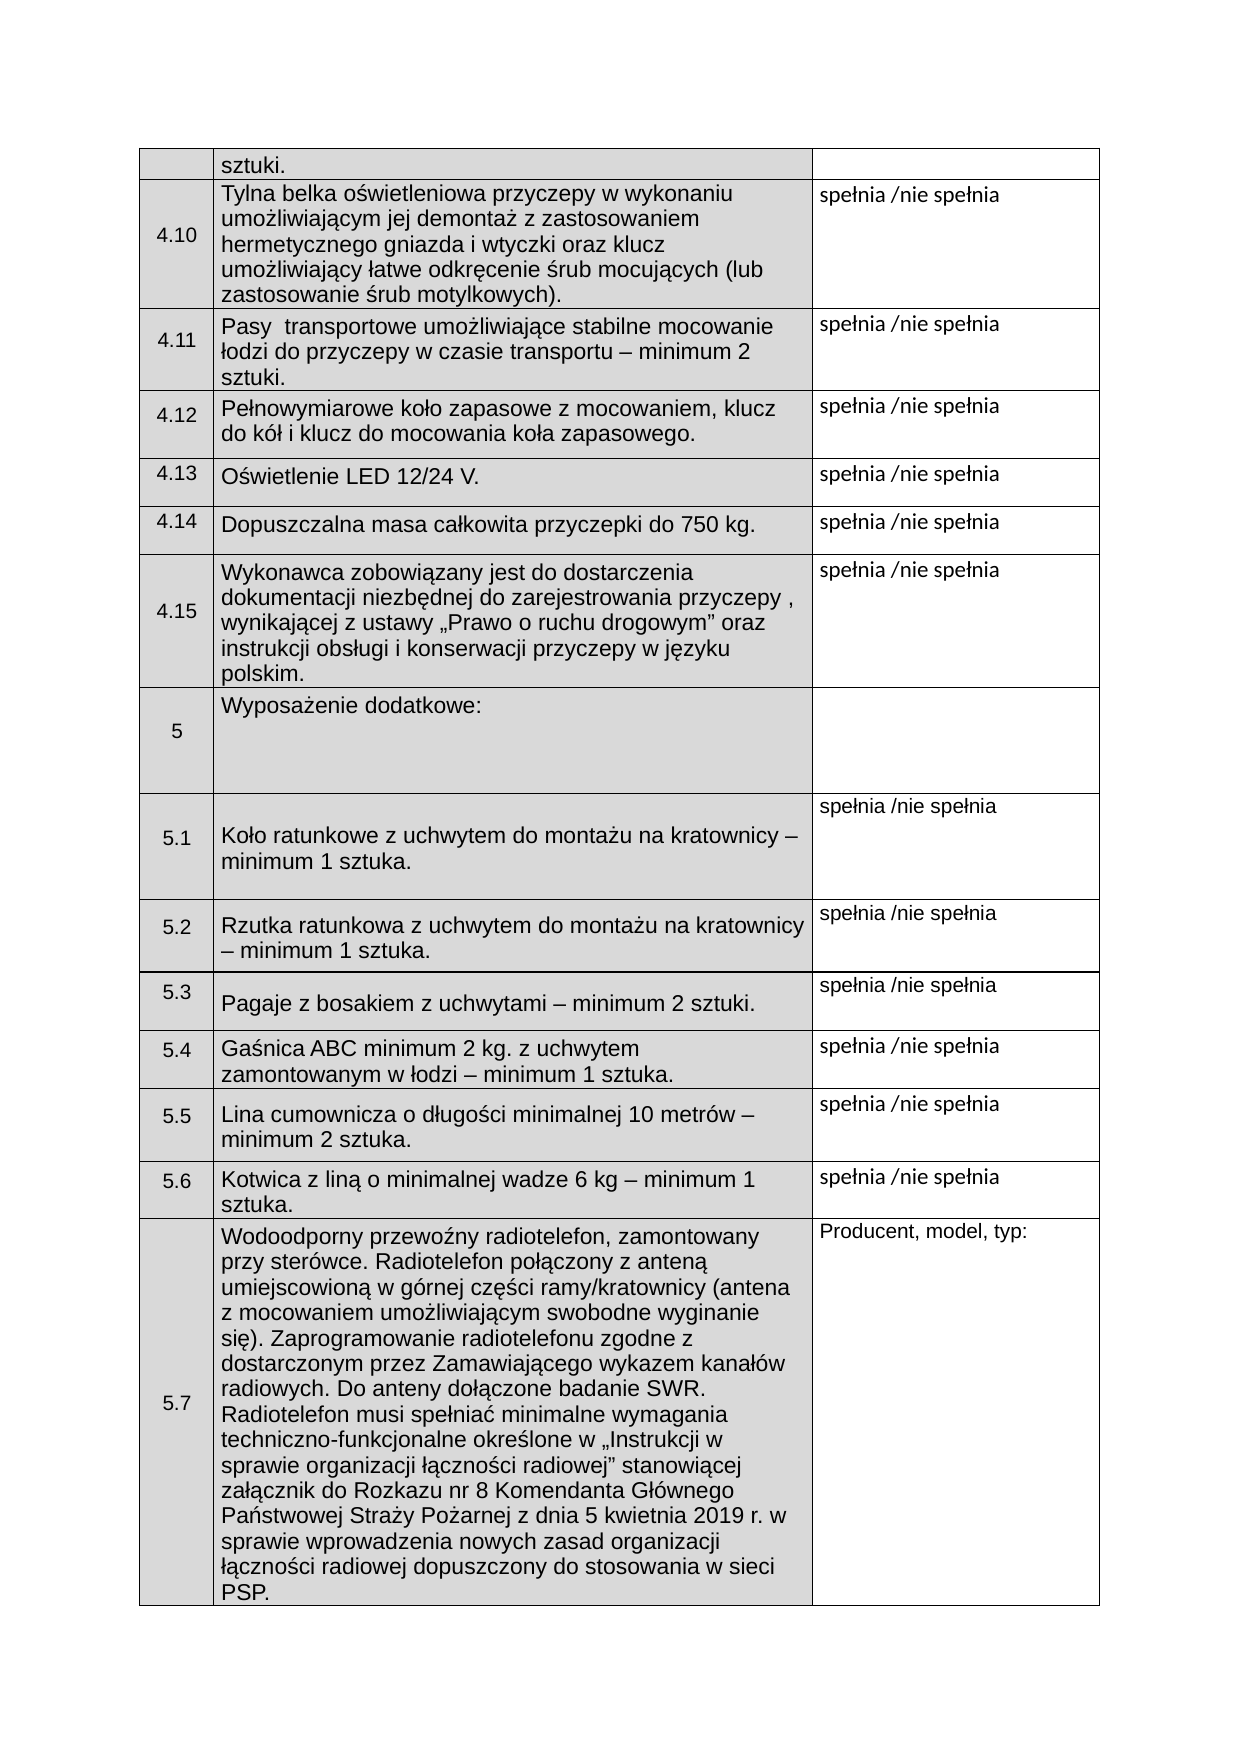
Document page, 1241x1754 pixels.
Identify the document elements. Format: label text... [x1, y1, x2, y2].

table_cell spełnia /nie spełnia [813, 794, 1099, 899]
table_cell spełnia /nie spełnia [813, 1089, 1099, 1161]
table_cell 4.10 [140, 180, 213, 308]
table_cell Koło ratunkowe z uchwytem do montażu na kratownicy – minimum 1 sztuka. [214, 794, 812, 899]
table_cell 4.13 [140, 459, 213, 506]
table_cell 5.7 [140, 1219, 213, 1605]
table_cell spełnia /nie spełnia [813, 309, 1099, 390]
table_cell spełnia /nie spełnia [813, 900, 1099, 971]
table_cell Wyposażenie dodatkowe: [214, 688, 812, 793]
table_cell Rzutka ratunkowa z uchwytem do montażu na kratownicy – minimum 1 sztuka. [214, 900, 812, 971]
table_cell 5.5 [140, 1089, 213, 1161]
table_cell 5 [140, 688, 213, 793]
table_cell spełnia /nie spełnia [813, 1162, 1099, 1218]
table_cell spełnia /nie spełnia [813, 180, 1099, 308]
table_cell 5.6 [140, 1162, 213, 1218]
table_cell 5.3 [140, 973, 213, 1030]
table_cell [813, 1219, 1099, 1605]
table_cell 5.4 [140, 1031, 213, 1088]
table_cell Dopuszczalna masa całkowita przyczepki do 750 kg. [214, 507, 812, 554]
table_cell spełnia /nie spełnia [813, 1031, 1099, 1088]
table_cell Wykonawca zobowiązany jest do dostarczenia dokumentacji niezbędnej do zarejestrowania przyczepy , wynikającej z ustawy „Prawo o ruchu drogowym” oraz instrukcji obsługi i konserwacji przyczepy w języku polskim. [214, 555, 812, 687]
table_cell spełnia /nie spełnia [813, 459, 1099, 506]
table_cell Gaśnica ABC minimum 2 kg. z uchwytem zamontowanym w łodzi – minimum 1 sztuka. [214, 1031, 812, 1088]
table_cell Pasy transportowe umożliwiające stabilne mocowanie łodzi do przyczepy w czasie transportu – minimum 2 sztuki. [214, 309, 812, 390]
table_cell Kotwica z liną o minimalnej wadze 6 kg – minimum 1 sztuka. [214, 1162, 812, 1218]
table_cell Wodoodporny przewoźny radiotelefon, zamontowany przy sterówce. Radiotelefon połączony z anteną umiejscowioną w górnej części ramy/kratownicy (antena z mocowaniem umożliwiającym swobodne wyginanie się). Zaprogramowanie radiotelefonu zgodne z dostarczonym przez Zamawiającego wykazem kanałów radiowych. Do anteny dołączone badanie SWR. Radiotelefon musi spełniać minimalne wymagania techniczno-funkcjonalne określone w „Instrukcji w sprawie organizacji łączności radiowej” stanowiącej załącznik do Rozkazu nr 8 Komendanta Głównego Państwowej Straży Pożarnej z dnia 5 kwietnia 2019 r. w sprawie wprowadzenia nowych zasad organizacji łączności radiowej dopuszczony do stosowania w sieci PSP. [214, 1219, 812, 1605]
table_cell 4.15 [140, 555, 213, 687]
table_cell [214, 149, 812, 179]
table_cell 4.11 [140, 309, 213, 390]
table_cell 4.12 [140, 391, 213, 458]
table_cell 4.8 [140, 149, 213, 179]
table_cell Lina cumownicza o długości minimalnej 10 metrów – minimum 2 sztuka. [214, 1089, 812, 1161]
table_cell spełnia /nie spełnia [813, 507, 1099, 554]
table_cell Tylna belka oświetleniowa przyczepy w wykonaniu umożliwiającym jej demontaż z zastosowaniem hermetycznego gniazda i wtyczki oraz klucz umożliwiający łatwe odkręcenie śrub mocujących (lub zastosowanie śrub motylkowych). [214, 180, 812, 308]
table_cell Pagaje z bosakiem z uchwytami – minimum 2 sztuki. [214, 973, 812, 1030]
table_cell spełnia /nie spełnia [813, 391, 1099, 458]
table_cell [813, 688, 1099, 793]
table_cell 4.14 [140, 507, 213, 554]
table_cell spełnia /nie spełnia [813, 973, 1099, 1030]
table_cell spełnia /nie spełnia [813, 555, 1099, 687]
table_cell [813, 149, 1099, 179]
table_cell Oświetlenie LED 12/24 V. [214, 459, 812, 506]
table_cell 5.1 [140, 794, 213, 899]
table_cell 5.2 [140, 900, 213, 971]
table_cell Pełnowymiarowe koło zapasowe z mocowaniem, klucz do kół i klucz do mocowania koła zapasowego. [214, 391, 812, 458]
